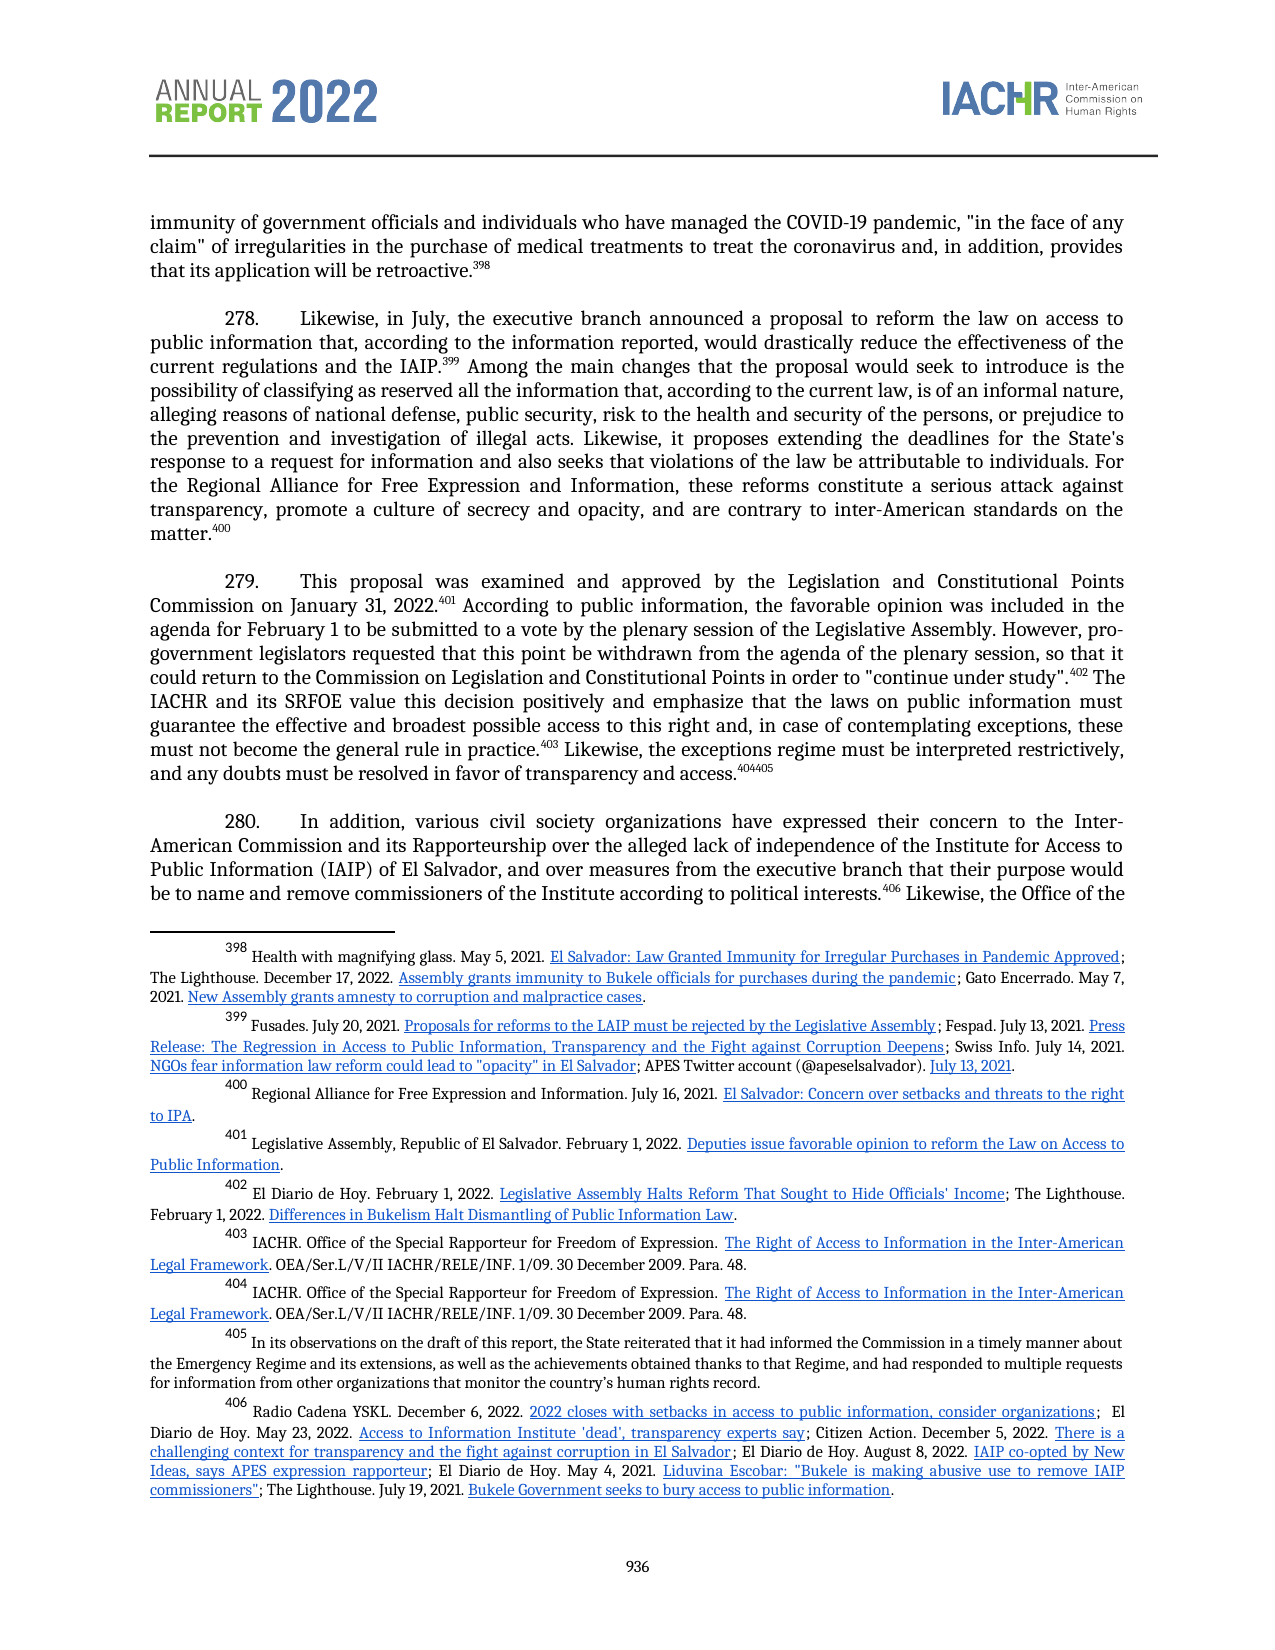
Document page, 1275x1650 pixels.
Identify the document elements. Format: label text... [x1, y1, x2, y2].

list Likewise, in July, the executive branch announced a proposal to reform the law on access to public information that, according to the information reported, would drastically reduce the effectiveness of the current regulations and the IAIP. Among the main changes that the proposal would seek to introduce is the possibility of classifying as reserved all the information that, according to the current law, is of an informal nature, alleging reasons of national defense, public security, risk to the health and security of the persons, or prejudice to the prevention and investigation of illegal acts. Likewise, it proposes extending the deadlines for the State's response to a request for information and also seeks that violations of the law be attributable to individuals. For the Regional Alliance for Free Expression and Information, these reforms constitute a serious attack against transparency, promote a culture of secrecy and opacity, and are contrary to inter-American standards on the matter. [150, 306, 1125, 546]
picture [935, 73, 1159, 125]
list This proposal was examined and approved by the Legislation and Constitutional Points Commission on January 31, 2022. According to public information, the favorable opinion was included in the agenda for February 1 to be submitted to a vote by the plenary session of the Legislative Assembly. However, pro-government legislators requested that this point be withdrawn from the agenda of the plenary session, so that it could return to the Commission on Legislation and Constitutional Points in order to "continue under study". The IACHR and its SRFOE value this decision positively and emphasize that the laws on public information must guarantee the effective and broadest possible access to this right and, in case of contemplating exceptions, these must not become the general rule in practice. Likewise, the exceptions regime must be interpreted restrictively, and any doubts must be resolved in favor of transparency and access. [150, 570, 1125, 786]
list In addition, various civil society organizations have expressed their concern to the Inter-American Commission and its Rapporteurship over the alleged lack of independence of the Institute for Access to Public Information (IAIP) of El Salvador, and over measures from the executive branch that their purpose would be to name and remove commissioners of the Institute according to political interests. Likewise, the Office of the Special Rapporteur has received reports indicating that there is resistance from the different State bodies in providing public information. [150, 809, 1125, 905]
list Among other incidents reported, the IACHR and the Rapporteurship learned about legal reforms and legislative proposals promoted by the executive branch to the detriment of the right of access to public information and transparency. On May 5, 2021, the Legislative Assembly approved the law for the Use of Products for Medical Treatments in Exceptional Public Health Situations Caused by the COVID-19 Pandemic, presented at the request of the president and which, according to civil society actors, would overshadow the management of the pandemic. According to the information available, the law would guarantee the criminal and administrative immunity of government officials and individuals who have managed the COVID-19 pandemic, "in the face of any claim" of irregularities in the purchase of medical treatments to treat the coronavirus and, in addition, provides that its application will be retroactive. [150, 211, 1125, 282]
picture [150, 73, 380, 128]
